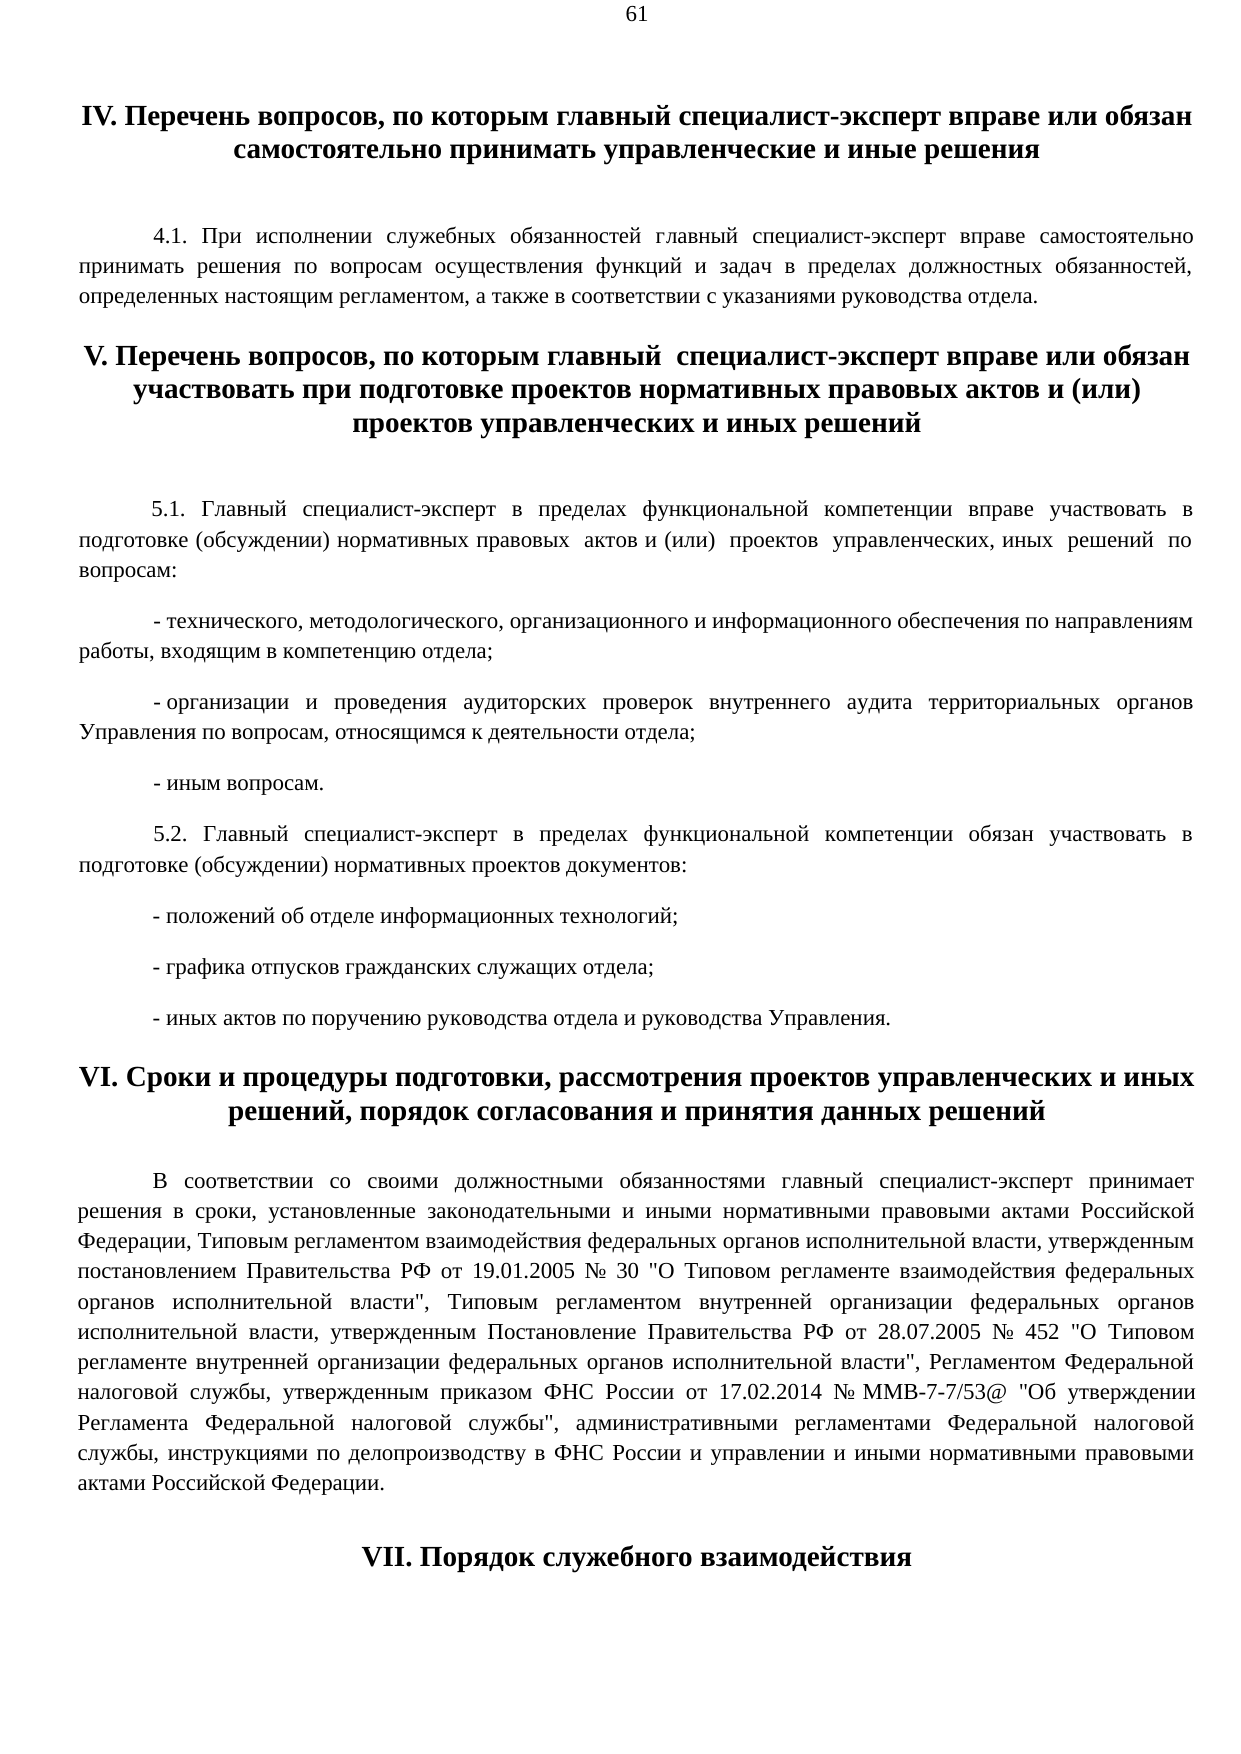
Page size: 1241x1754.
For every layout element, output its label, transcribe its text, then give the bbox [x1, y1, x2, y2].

text 5.2. Главный специалист-эксперт в пределах функциональной компетенции обязан участвовать в подготовке (обсуждении) нормативных проектов документов: [79, 821, 1194, 877]
subtitle IV. Перечень вопросов, по которым главный специалист-эксперт вправе или обязан самостоятельно принимать управленческие и иные решения [77, 98, 1196, 165]
text В соответствии со своими должностными обязанностями главный специалист-эксперт принимает решения в сроки, установленные законодательными и иными нормативными правовыми актами Российской Федерации, Типовым регламентом взаимодействия федеральных органов исполнительной власти, утвержденным постановлением Правительства РФ от 19.01.2005 № 30 "О Типовом регламенте взаимодействия федеральных органов исполнительной власти", Типовым регламентом внутренней организации федеральных органов исполнительной власти, утвержденным Постановление Правительства РФ от 28.07.2005 № 452 "О Типовом регламенте внутренней организации федеральных органов исполнительной власти", Регламентом Федеральной налоговой службы, утвержденным приказом ФНС России от 17.02.2014 № ММВ-7-7/53@ "Об утверждении Регламента Федеральной налоговой службы", административными регламентами Федеральной налоговой службы, инструкциями по делопроизводству в ФНС России и управлении и иными нормативными правовыми актами Российской Федерации. [77, 1167, 1196, 1495]
subtitle V. Перечень вопросов, по которым главный специалист-эксперт вправе или обязан участвовать при подготовке проектов нормативных правовых актов и (или) проектов управленческих и иных решений [77, 338, 1196, 438]
text - положений об отделе информационных технологий; [77, 902, 1196, 928]
text - графика отпусков гражданских служащих отдела; [77, 953, 1196, 979]
text 4.1. При исполнении служебных обязанностей главный специалист-эксперт вправе самостоятельно принимать решения по вопросам осуществления функций и задач в пределах должностных обязанностей, определенных настоящим регламентом, а также в соответствии с указаниями руководства отдела. [79, 222, 1194, 309]
subtitle VII. Порядок служебного взаимодействия [77, 1539, 1196, 1573]
text - технического, методологического, организационного и информационного обеспечения по направлениям работы, входящим в компетенцию отдела; [79, 607, 1194, 663]
subtitle VI. Сроки и процедуры подготовки, рассмотрения проектов управленческих и иных решений, порядок согласования и принятия данных решений [77, 1059, 1196, 1126]
text - иным вопросам. [79, 769, 1194, 796]
text 5.1. Главный специалист-эксперт в пределах функциональной компетенции вправе участвовать в подготовке (обсуждении) нормативных правовых актов и (или) проектов управленческих, иных решений по вопросам: [79, 496, 1194, 582]
text - организации и проведения аудиторских проверок внутреннего аудита территориальных органов Управления по вопросам, относящимся к деятельности отдела; [79, 688, 1194, 745]
text - иных актов по поручению руководства отдела и руководства Управления. [77, 1004, 1196, 1030]
